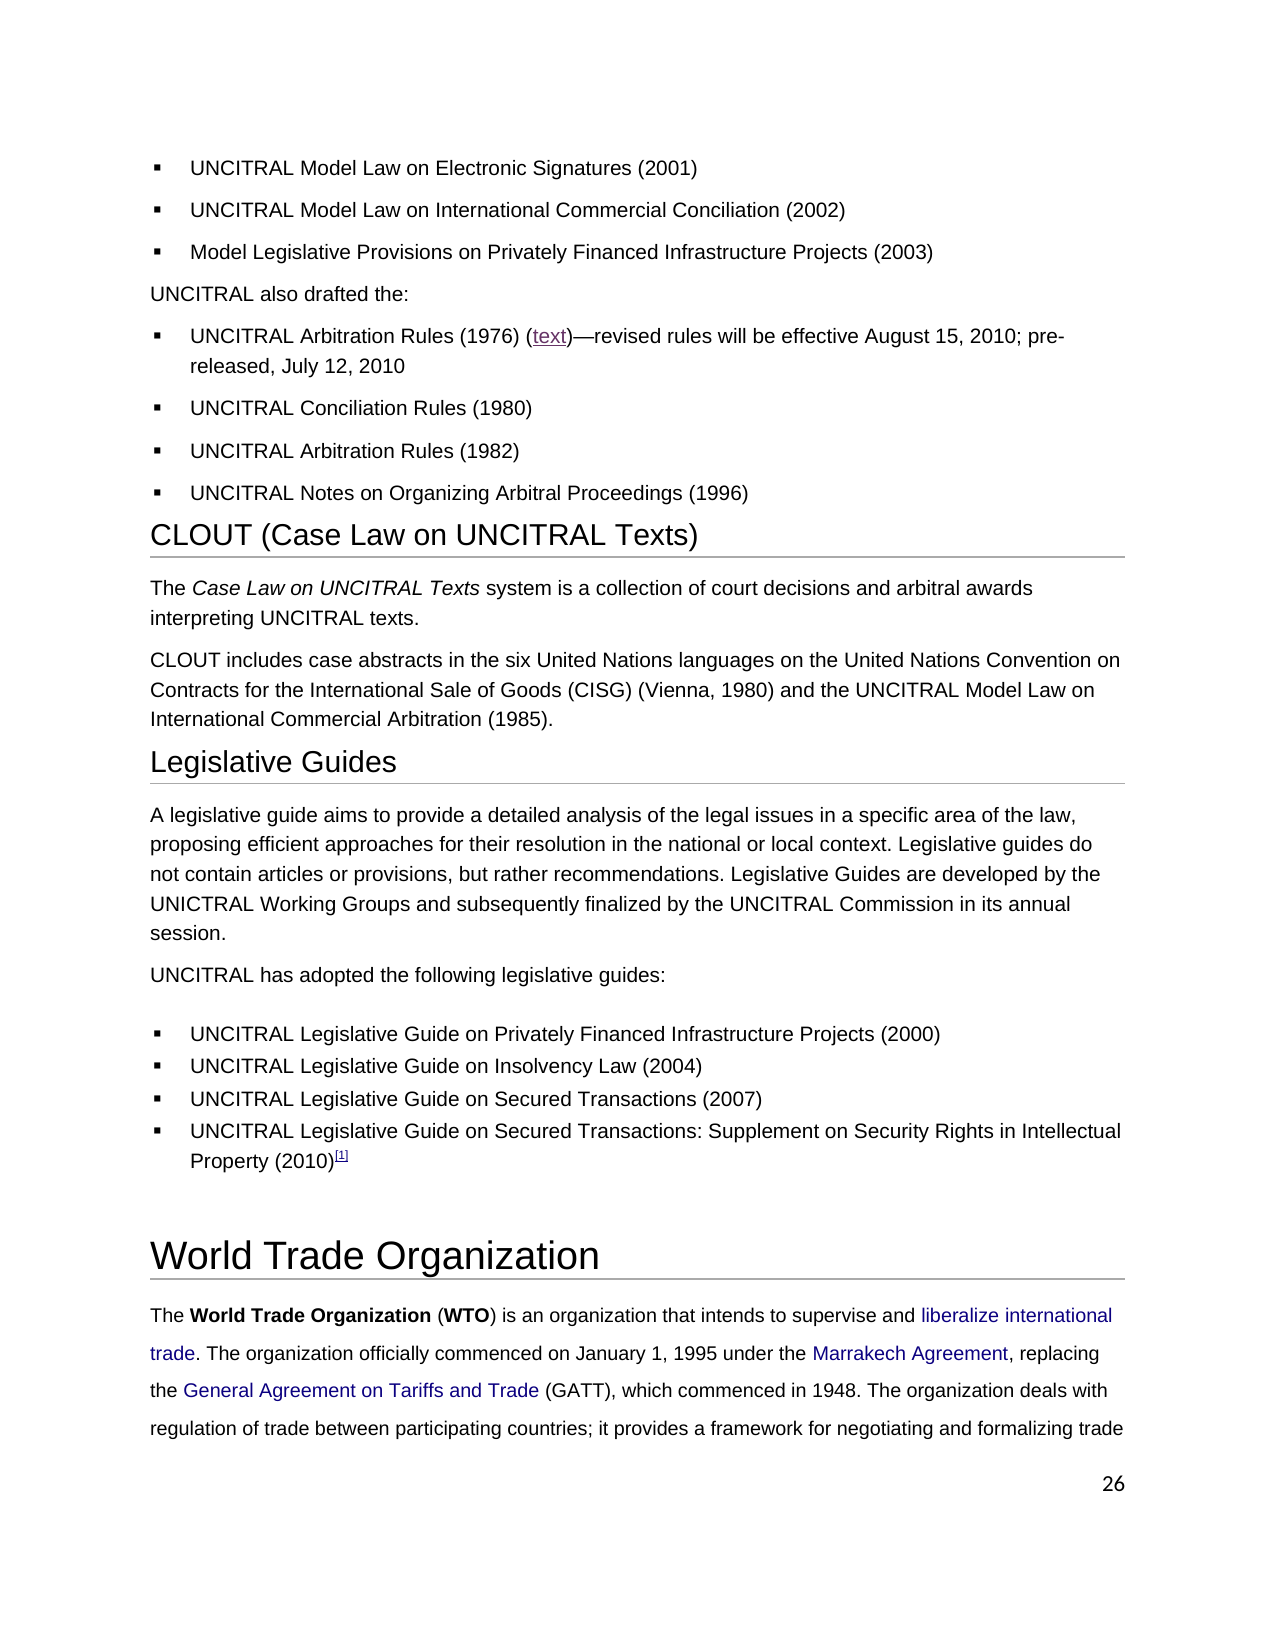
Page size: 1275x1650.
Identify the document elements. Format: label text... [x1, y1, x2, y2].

text CLOUT includes case abstracts in the six United Nations languages on the United Nations Convention on Contracts for the International Sale of Goods (CISG) (Vienna, 1980) and the UNCITRAL Model Law on International Commercial Arbitration (1985). [150, 642, 1125, 731]
text The Case Law on UNCITRAL Texts system is a collection of court decisions and arbitral awards interpreting UNCITRAL texts. [150, 570, 1125, 629]
list UNCITRAL Legislative Guide on Secured Transactions (2007) [152, 1081, 1125, 1111]
list UNCITRAL Legislative Guide on Secured Transactions: Supplement on Security Rights in Intellectual Property (2010)[1] [152, 1113, 1125, 1172]
list UNCITRAL Legislative Guide on Insolvency Law (2004) [152, 1049, 1125, 1078]
text A legislative guide aims to provide a detailed analysis of the legal issues in a specific area of the law, proposing efficient approaches for their resolution in the national or local context. Legislative guides do not contain articles or provisions, but rather recommendations. Legislative Guides are developed by the UNICTRAL Working Groups and subsequently finalized by the UNCITRAL Commission in its annual session. [150, 797, 1125, 945]
list UNCITRAL Conciliation Rules (1980) [152, 391, 1125, 420]
list UNCITRAL Notes on Organizing Arbitral Proceedings (1996) [152, 475, 1125, 505]
list UNCITRAL Legislative Guide on Privately Financed Infrastructure Projects (2000) [152, 1016, 1125, 1046]
list UNCITRAL Arbitration Rules (1976) (text)—revised rules will be effective August 15, 2010; pre-released, July 12, 2010 [152, 319, 1125, 378]
text UNCITRAL has adopted the following legislative guides: [150, 958, 1125, 987]
list Model Legislative Provisions on Privately Financed Infrastructure Projects (2003) [152, 234, 1125, 264]
text CLOUT (Case Law on UNCITRAL Texts) [150, 517, 1125, 556]
text World Trade Organization [150, 1232, 1125, 1278]
list UNCITRAL Model Law on International Commercial Conciliation (2002) [152, 192, 1125, 222]
list UNCITRAL Arbitration Rules (1982) [152, 433, 1125, 462]
text UNCITRAL also drafted the: [150, 277, 1125, 306]
text Legislative Guides [150, 744, 1125, 783]
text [150, 1289, 1125, 1439]
list UNCITRAL Model Law on Electronic Signatures (2001) [152, 150, 1125, 180]
